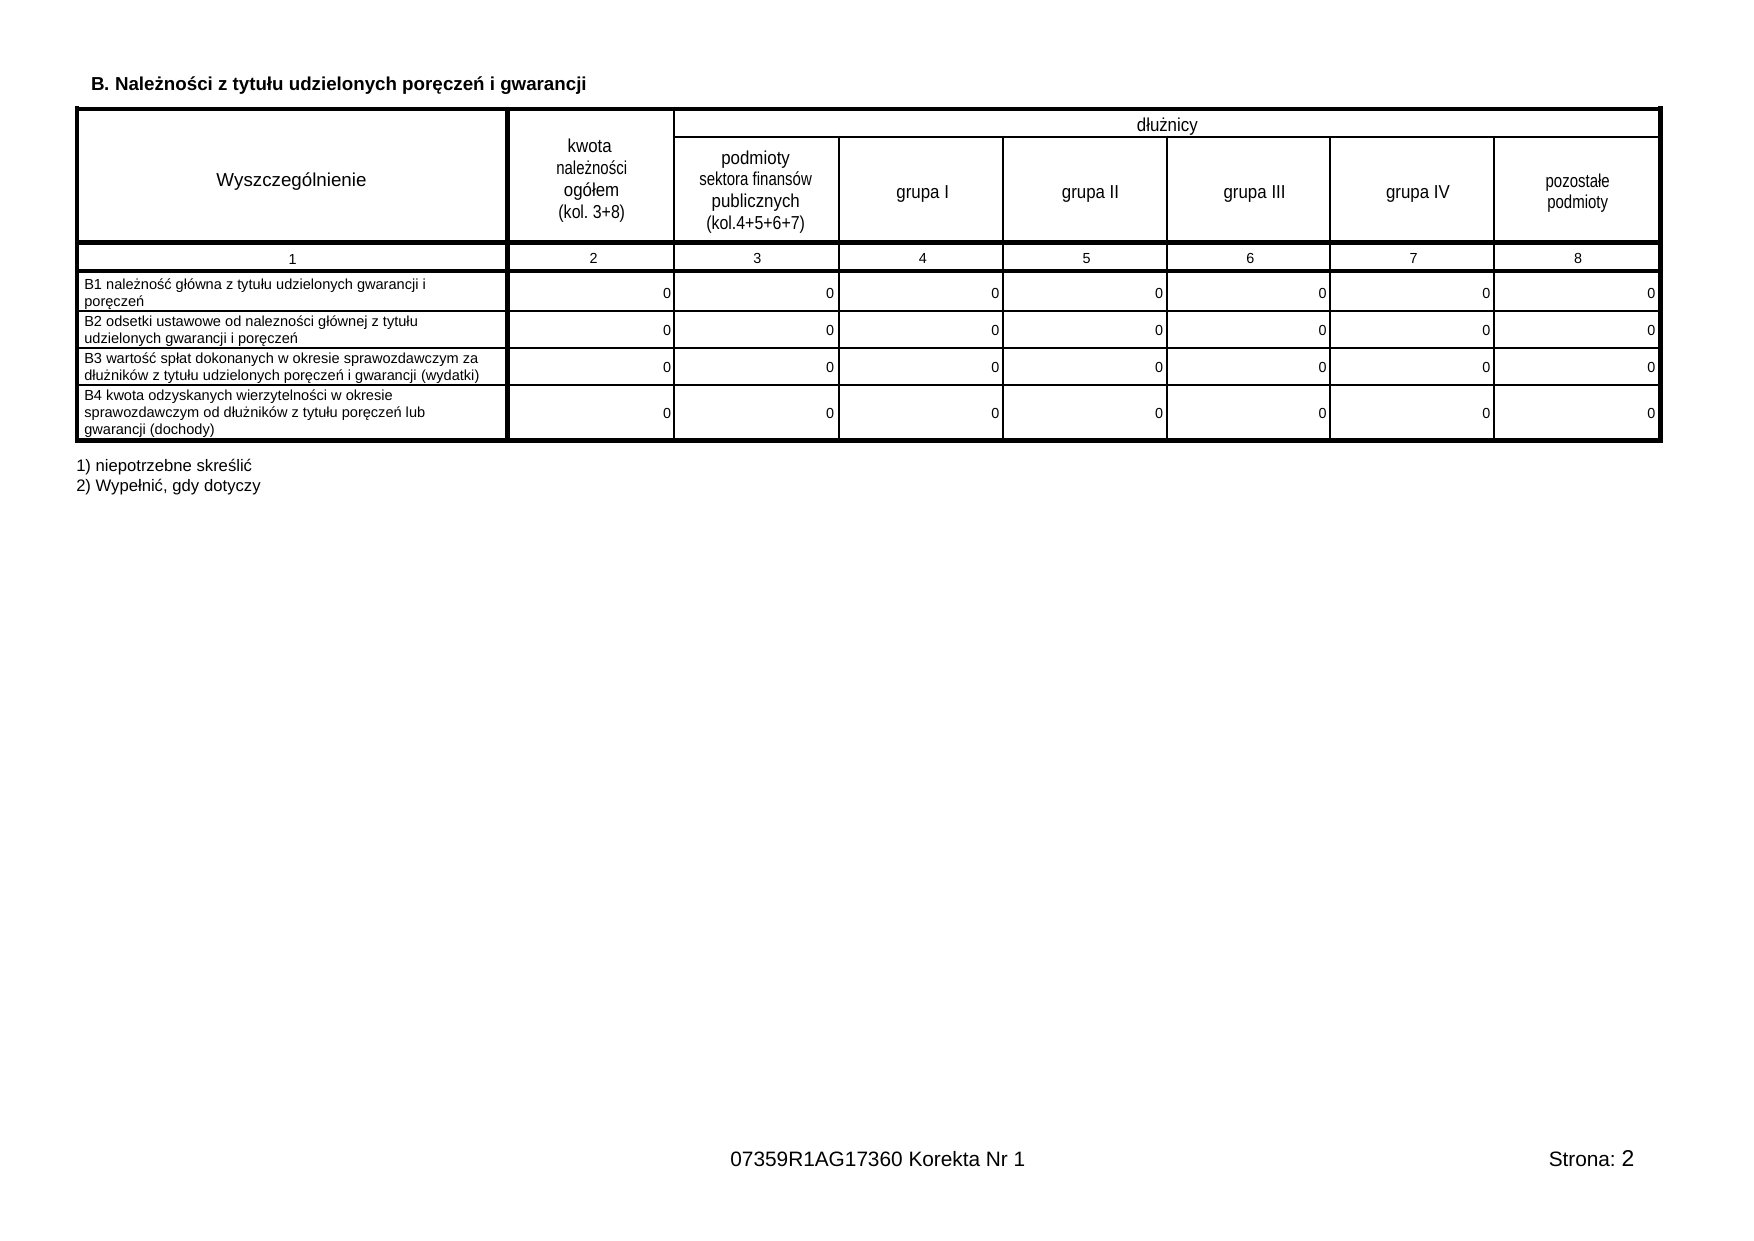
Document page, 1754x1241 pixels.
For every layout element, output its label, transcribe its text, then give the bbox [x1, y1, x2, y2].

table_cell B4 kwota odzyskanych wierzytelności w okresie sprawozdawczym od dłużników z tytułu poręczeń lub gwarancji (dochody) [79, 386, 505, 438]
table_cell 0 [1168, 349, 1329, 384]
table_cell B1 należność główna z tytułu udzielonych gwarancji i poręczeń [79, 273, 505, 310]
table_cell 0 [1004, 349, 1166, 384]
table_cell 0 [675, 349, 838, 384]
table_cell podmioty sektora finansów publicznych (kol.4+5+6+7) [675, 138, 838, 240]
table_header dłużnicy [675, 111, 1658, 136]
table_cell 0 [1168, 386, 1329, 438]
table_cell 0 [1168, 312, 1329, 347]
table_cell 7 [1331, 245, 1493, 268]
table_cell grupa IV [1331, 138, 1493, 240]
table_cell 0 [1004, 273, 1166, 310]
table_cell 1 [79, 245, 505, 268]
table_cell 0 [840, 349, 1002, 384]
table_cell 0 [510, 273, 673, 310]
table_cell 5 [1004, 245, 1166, 268]
list niepotrzebne skreślić [76, 456, 1708, 475]
table_cell grupa I [840, 138, 1002, 240]
table_cell 0 [510, 312, 673, 347]
table_cell 0 [675, 312, 838, 347]
table_cell 0 [1331, 312, 1493, 347]
list Wypełnić, gdy dotyczy [76, 476, 1708, 495]
table_cell 0 [510, 386, 673, 438]
table_cell 0 [675, 273, 838, 310]
table_cell 0 [1331, 386, 1493, 438]
table_cell 0 [840, 312, 1002, 347]
table_cell 0 [1495, 349, 1658, 384]
table_cell pozostałe podmioty [1495, 138, 1658, 240]
table_cell 0 [1495, 312, 1658, 347]
table_cell 6 [1168, 245, 1329, 268]
table_cell 0 [840, 273, 1002, 310]
table_cell 0 [1331, 273, 1493, 310]
table_cell 0 [1004, 312, 1166, 347]
table_cell 8 [1495, 245, 1658, 268]
table_cell 0 [1004, 386, 1166, 438]
table_cell 3 [675, 245, 838, 268]
table_cell B3 wartość spłat dokonanych w okresie sprawozdawczym za dłużników z tytułu udzielonych poręczeń i gwarancji (wydatki) [79, 349, 505, 384]
table_cell B2 odsetki ustawowe od nalezności głównej z tytułu udzielonych gwarancji i poręczeń [79, 312, 505, 347]
table_cell 0 [1331, 349, 1493, 384]
table_cell 0 [1168, 273, 1329, 310]
table_header Wyszczególnienie [79, 111, 505, 240]
table_cell grupa II [1004, 138, 1166, 240]
table_cell 0 [840, 386, 1002, 438]
list Należności z tytułu udzielonych poręczeń i gwarancji [91, 72, 1708, 94]
table_header kwota należności ogółem (kol. 3+8) [510, 111, 673, 240]
table_cell 0 [510, 349, 673, 384]
table_cell 0 [1495, 386, 1658, 438]
table_cell 0 [1495, 273, 1658, 310]
table_cell 0 [675, 386, 838, 438]
table_cell grupa III [1168, 138, 1329, 240]
table_cell 4 [840, 245, 1002, 268]
table_cell 2 [510, 245, 673, 268]
